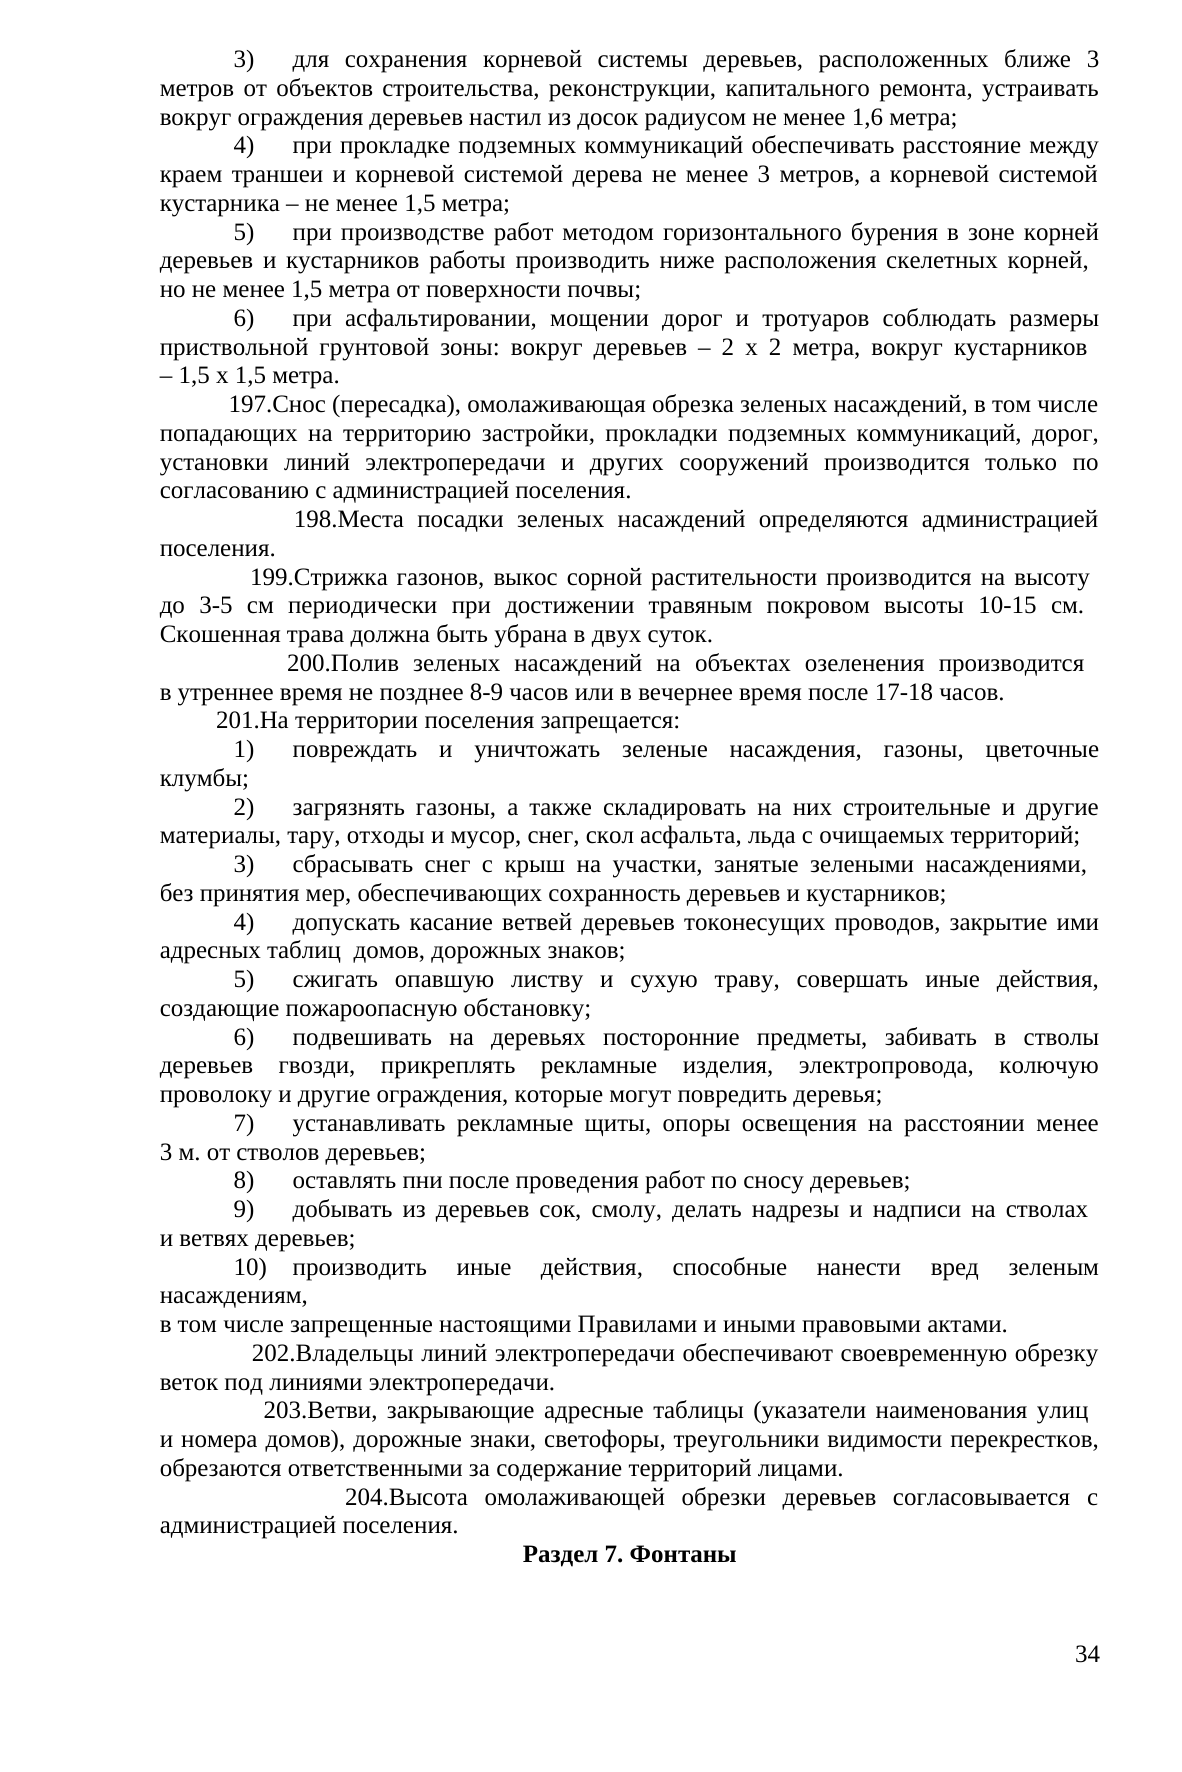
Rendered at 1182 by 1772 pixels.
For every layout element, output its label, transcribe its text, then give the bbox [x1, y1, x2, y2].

text 199.Стрижка газонов, выкос сорной растительности производится на высоту до 3- периодически при достижении травяным покровом высоты 10-. Скошенная трава должна быть убрана в двух суток. [159, 562, 1100, 648]
text 197.Снос (пересадка), омолаживающая обрезка зеленых насаждений, в том числе попадающих на территорию застройки, прокладки подземных коммуникаций, дорог, установки линий электропередачи и других сооружений производится только по согласованию с администрацией поселения. [159, 389, 1100, 504]
list при асфальтировании, мощении дорог и тротуаров соблюдать размеры приствольной грунтовой зоны: вокруг деревьев – 2 х , вокруг кустарников – 1,5 х . [159, 303, 1100, 389]
text 198.Места посадки зеленых насаждений определяются администрацией поселения. [159, 504, 1100, 562]
list повреждать и уничтожать зеленые насаждения, газоны, цветочные клумбы; [159, 734, 1100, 792]
list оставлять пни после проведения работ по сносу деревьев; [159, 1166, 1100, 1194]
list для сохранения корневой системы деревьев, расположенных ближе от объектов строительства, реконструкции, капитального ремонта, устраивать вокруг ограждения деревьев настил из досок радиусом не менее ; [159, 44, 1100, 131]
text 200.Полив зеленых насаждений на объектах озеленения производится в утреннее время не позднее 8-9 часов или в вечернее время после 17-18 часов. [159, 648, 1100, 706]
list при прокладке подземных коммуникаций обеспечивать расстояние между краем траншеи и корневой системой дерева не менее , а корневой системой кустарника – не менее ; [159, 131, 1100, 217]
list при производстве работ методом горизонтального бурения в зоне корней деревьев и кустарников работы производить ниже расположения скелетных корней, но не менее от поверхности почвы; [159, 217, 1100, 303]
list загрязнять газоны, а также складировать на них строительные и другие материалы, тару, отходы и мусор, снег, скол асфальта, льда с очищаемых территорий; [159, 792, 1100, 849]
list устанавливать рекламные щиты, опоры освещения на расстоянии менее 3 м. от стволов деревьев; [159, 1108, 1100, 1166]
text 203.Ветви, закрывающие адресные таблицы (указатели наименования улиц и номера домов), дорожные знаки, светофоры, треугольники видимости перекрестков, обрезаются ответственными за содержание территорий лицами. [159, 1396, 1100, 1482]
list добывать из деревьев сок, смолу, делать надрезы и надписи на стволах и ветвях деревьев; [159, 1194, 1100, 1252]
list производить иные действия, способные нанести вред зеленым насаждениям, в том числе запрещенные настоящими Правилами и иными правовыми актами. [159, 1252, 1100, 1338]
list сбрасывать снег с крыш на участки, занятые зелеными насаждениями, без принятия мер, обеспечивающих сохранность деревьев и кустарников; [159, 849, 1100, 907]
text Раздел 7. Фонтаны [159, 1539, 1100, 1568]
text 202.Владельцы линий электропередачи обеспечивают своевременную обрезку веток под линиями электропередачи. [159, 1338, 1100, 1396]
list подвешивать на деревьях посторонние предметы, забивать в стволы деревьев гвозди, прикреплять рекламные изделия, электропровода, колючую проволоку и другие ограждения, которые могут повредить деревья; [159, 1022, 1100, 1108]
list сжигать опавшую листву и сухую траву, совершать иные действия, создающие пожароопасную обстановку; [159, 964, 1100, 1022]
list допускать касание ветвей деревьев токонесущих проводов, закрытие ими адресных таблиц домов, дорожных знаков; [159, 907, 1100, 964]
text 201.На территории поселения запрещается: [159, 706, 1100, 734]
text 204.Высота омолаживающей обрезки деревьев согласовывается с администрацией поселения. [159, 1482, 1100, 1539]
